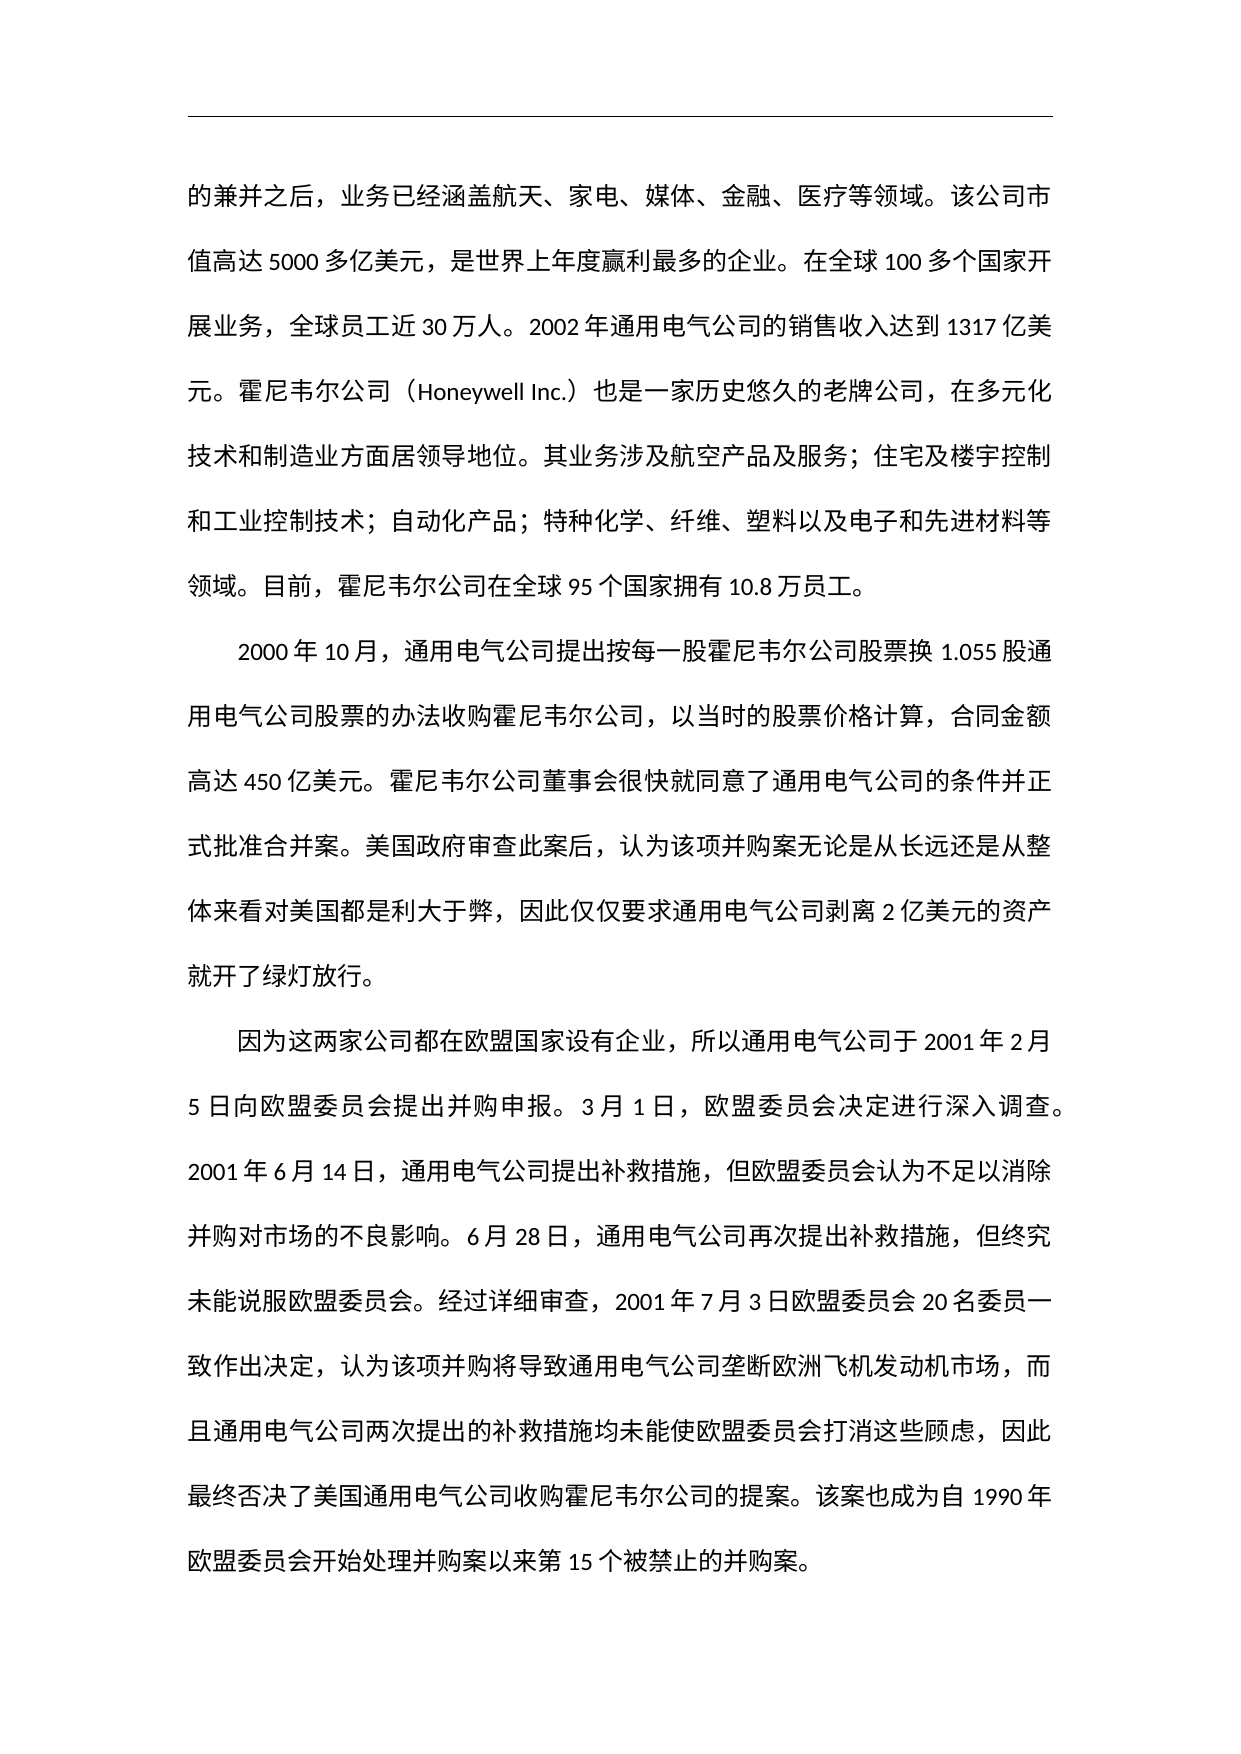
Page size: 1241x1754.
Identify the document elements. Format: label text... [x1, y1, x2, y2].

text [187, 162, 1053, 617]
text 2000年10月，通用电气公司提出按每一股霍尼韦尔公司股票换1.055股通用电气公司股票的办法收购霍尼韦尔公司，以当时的股票价格计算，合同金额高达450亿美元。霍尼韦尔公司董事会很快就同意了通用电气公司的条件并正式批准合并案。美国政府审查此案后，认为该项并购案无论是从长远还是从整体来看对美国都是利大于弊，因此仅仅要求通用电气公司剥离2亿美元的资产就开了绿灯放行。 [187, 617, 1053, 1007]
text 因为这两家公司都在欧盟国家设有企业，所以通用电气公司于向欧盟委员会提出并购申报。，欧盟委员会决定进行深入调查。，通用电气公司提出补救措施，但欧盟委员会认为不足以消除并购对市场的不良影响。，通用电气公司再次提出补救措施，但终究未能说服欧盟委员会。经过详细审查，欧盟委员会20名委员一致作出决定，认为该项并购将导致通用电气公司垄断欧洲飞机发动机市场，而且通用电气公司两次提出的补救措施均未能使欧盟委员会打消这些顾虑，因此最终否决了美国通用电气公司收购霍尼韦尔公司的提案。该案也成为自1990年欧盟委员会开始处理并购案以来第15个被禁止的并购案。 [187, 1007, 1053, 1592]
